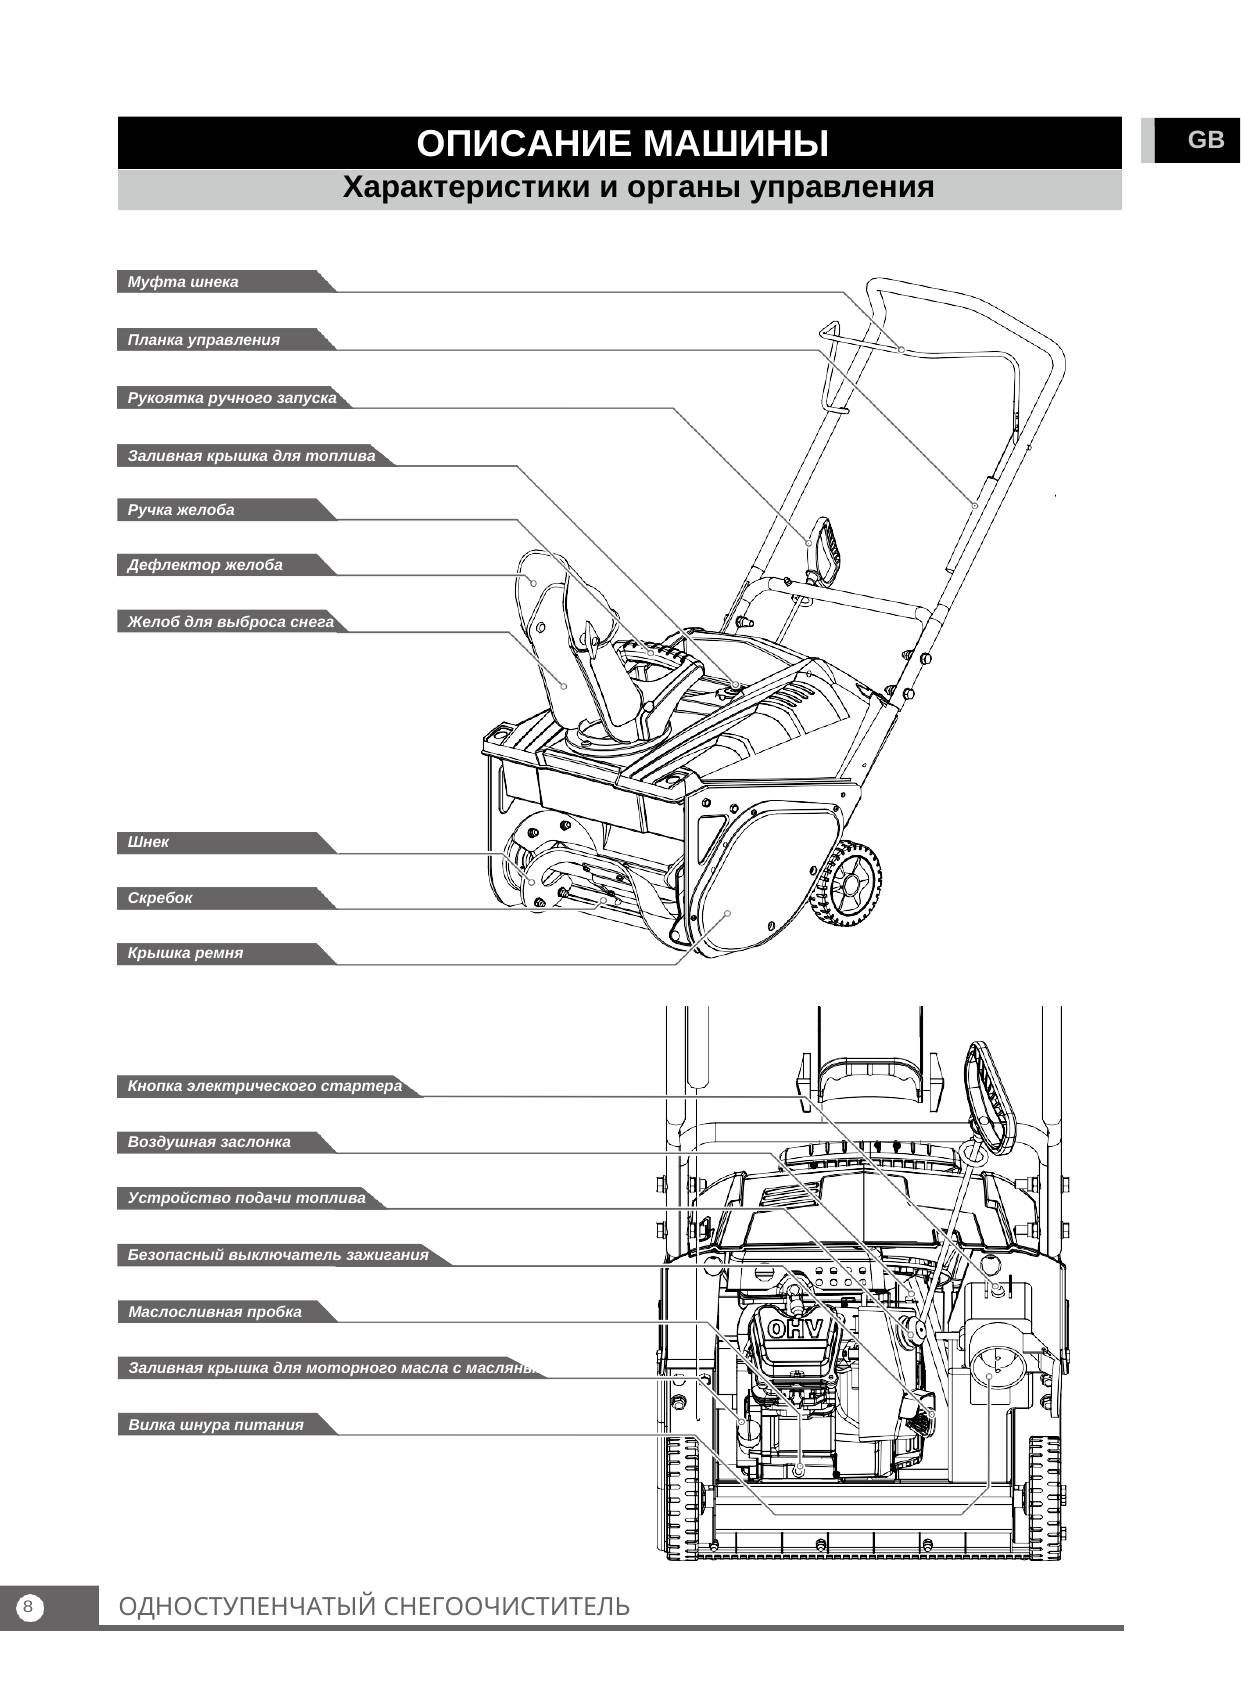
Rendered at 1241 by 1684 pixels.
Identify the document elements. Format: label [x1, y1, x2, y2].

picture [16, 1594, 44, 1622]
picture [117, 1006, 1070, 1561]
picture [117, 270, 1066, 966]
